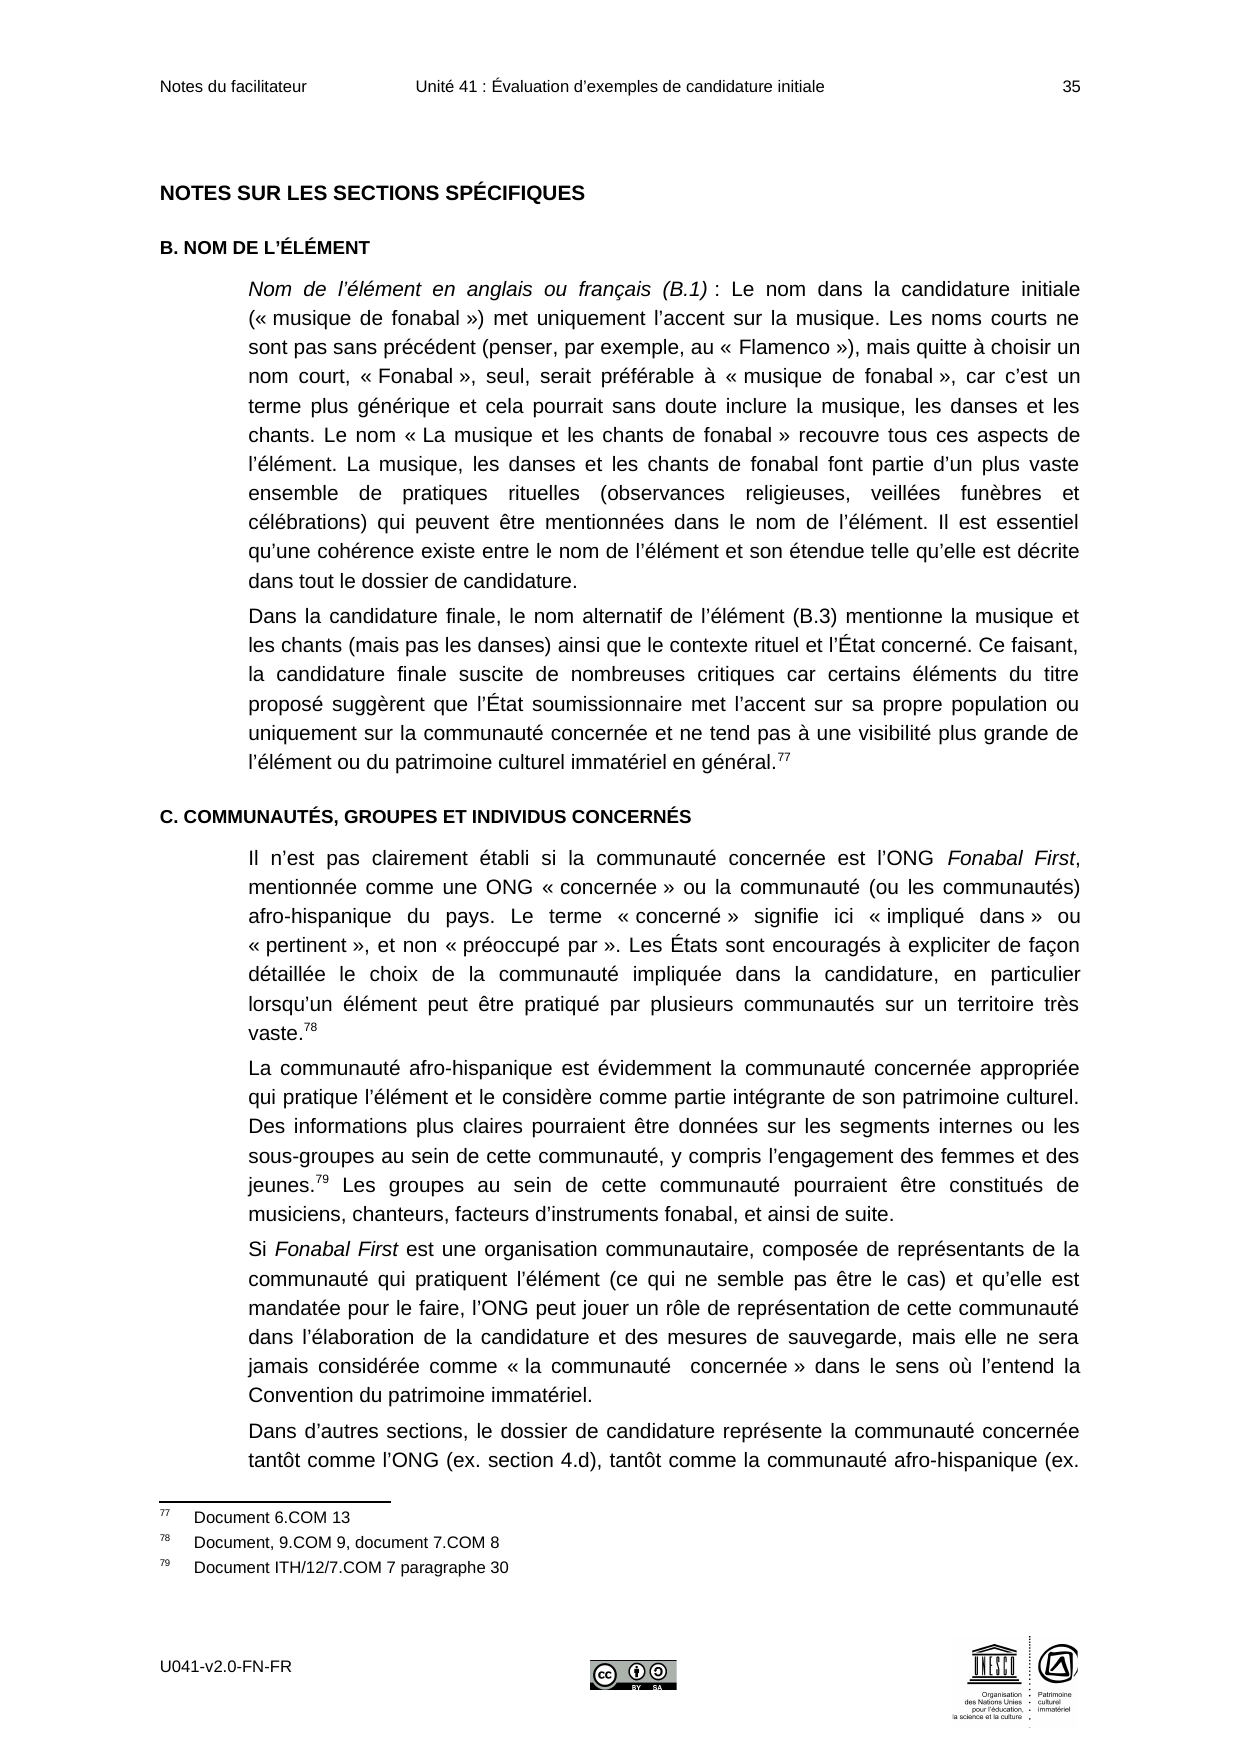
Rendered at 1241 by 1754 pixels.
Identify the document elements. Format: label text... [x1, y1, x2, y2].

subtitle Notes sur les sections spécifiques [159, 177, 1081, 206]
text Si Fonabal First est une organisation communautaire, composée de représentants de la communauté qui pratiquent l’élément (ce qui ne semble pas être le cas) et qu’elle est mandatée pour le faire, l’ONG peut jouer un rôle de représentation de cette communauté dans l’élaboration de la candidature et des mesures de sauvegarde, mais elle ne sera jamais considérée comme « la communauté concernée » dans le sens où l’entend la Convention du patrimoine immatériel. [248, 1233, 1081, 1408]
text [248, 1415, 1081, 1473]
picture [952, 1636, 1078, 1728]
text La communauté afro-hispanique est évidemment la communauté concernée appropriée qui pratique l’élément et le considère comme partie intégrante de son patrimoine culturel. Des informations plus claires pourraient être données sur les segments internes ou les sous-groupes au sein de cette communauté, y compris l’engagement des femmes et des jeunes. Les groupes au sein de cette communauté pourraient être constitués de musiciens, chanteurs, facteurs d’instruments fonabal, et ainsi de suite. [248, 1052, 1081, 1227]
text Dans la candidature finale, le nom alternatif de l’élément (B.3) mentionne la musique et les chants (mais pas les danses) ainsi que le contexte rituel et l’État concerné. Ce faisant, la candidature finale suscite de nombreuses critiques car certains éléments du titre proposé suggèrent que l’État soumissionnaire met l’accent sur sa propre population ou uniquement sur la communauté concernée et ne tend pas à une visibilité plus grande de l’élément ou du patrimoine culturel immatériel en général. [248, 600, 1081, 775]
text Il n’est pas clairement établi si la communauté concernée est l’ONG Fonabal First, mentionnée comme une ONG « concernée » ou la communauté (ou les communautés) afro-hispanique du pays. Le terme « concerné » signifie ici « impliqué dans » ou « pertinent », et non « préoccupé par ». Les États sont encouragés à expliciter de façon détaillée le choix de la communauté impliquée dans la candidature, en particulier lorsqu’un élément peut être pratiqué par plusieurs communautés sur un territoire très vaste. [248, 842, 1081, 1046]
subtitle B. Nom de l’élément [159, 231, 1081, 261]
subtitle C. COMMUNAUTÉS, GROUPES ET INDIVIDUS CONCERNÉS [159, 800, 1081, 829]
picture [589, 1660, 677, 1689]
text Nom de l’élément en anglais ou français (B.1) : Le nom dans la candidature initiale (« musique de fonabal ») met uniquement l’accent sur la musique. Les noms courts ne sont pas sans précédent (penser, par exemple, au « Flamenco »), mais quitte à choisir un nom court, « Fonabal », seul, serait préférable à « musique de fonabal », car c’est un terme plus générique et cela pourrait sans doute inclure la musique, les danses et les chants. Le nom « La musique et les chants de fonabal » recouvre tous ces aspects de l’élément. La musique, les danses et les chants de fonabal font partie d’un plus vaste ensemble de pratiques rituelles (observances religieuses, veillées funèbres et célébrations) qui peuvent être mentionnées dans le nom de l’élément. Il est essentiel qu’une cohérence existe entre le nom de l’élément et son étendue telle qu’elle est décrite dans tout le dossier de candidature. [248, 273, 1081, 594]
